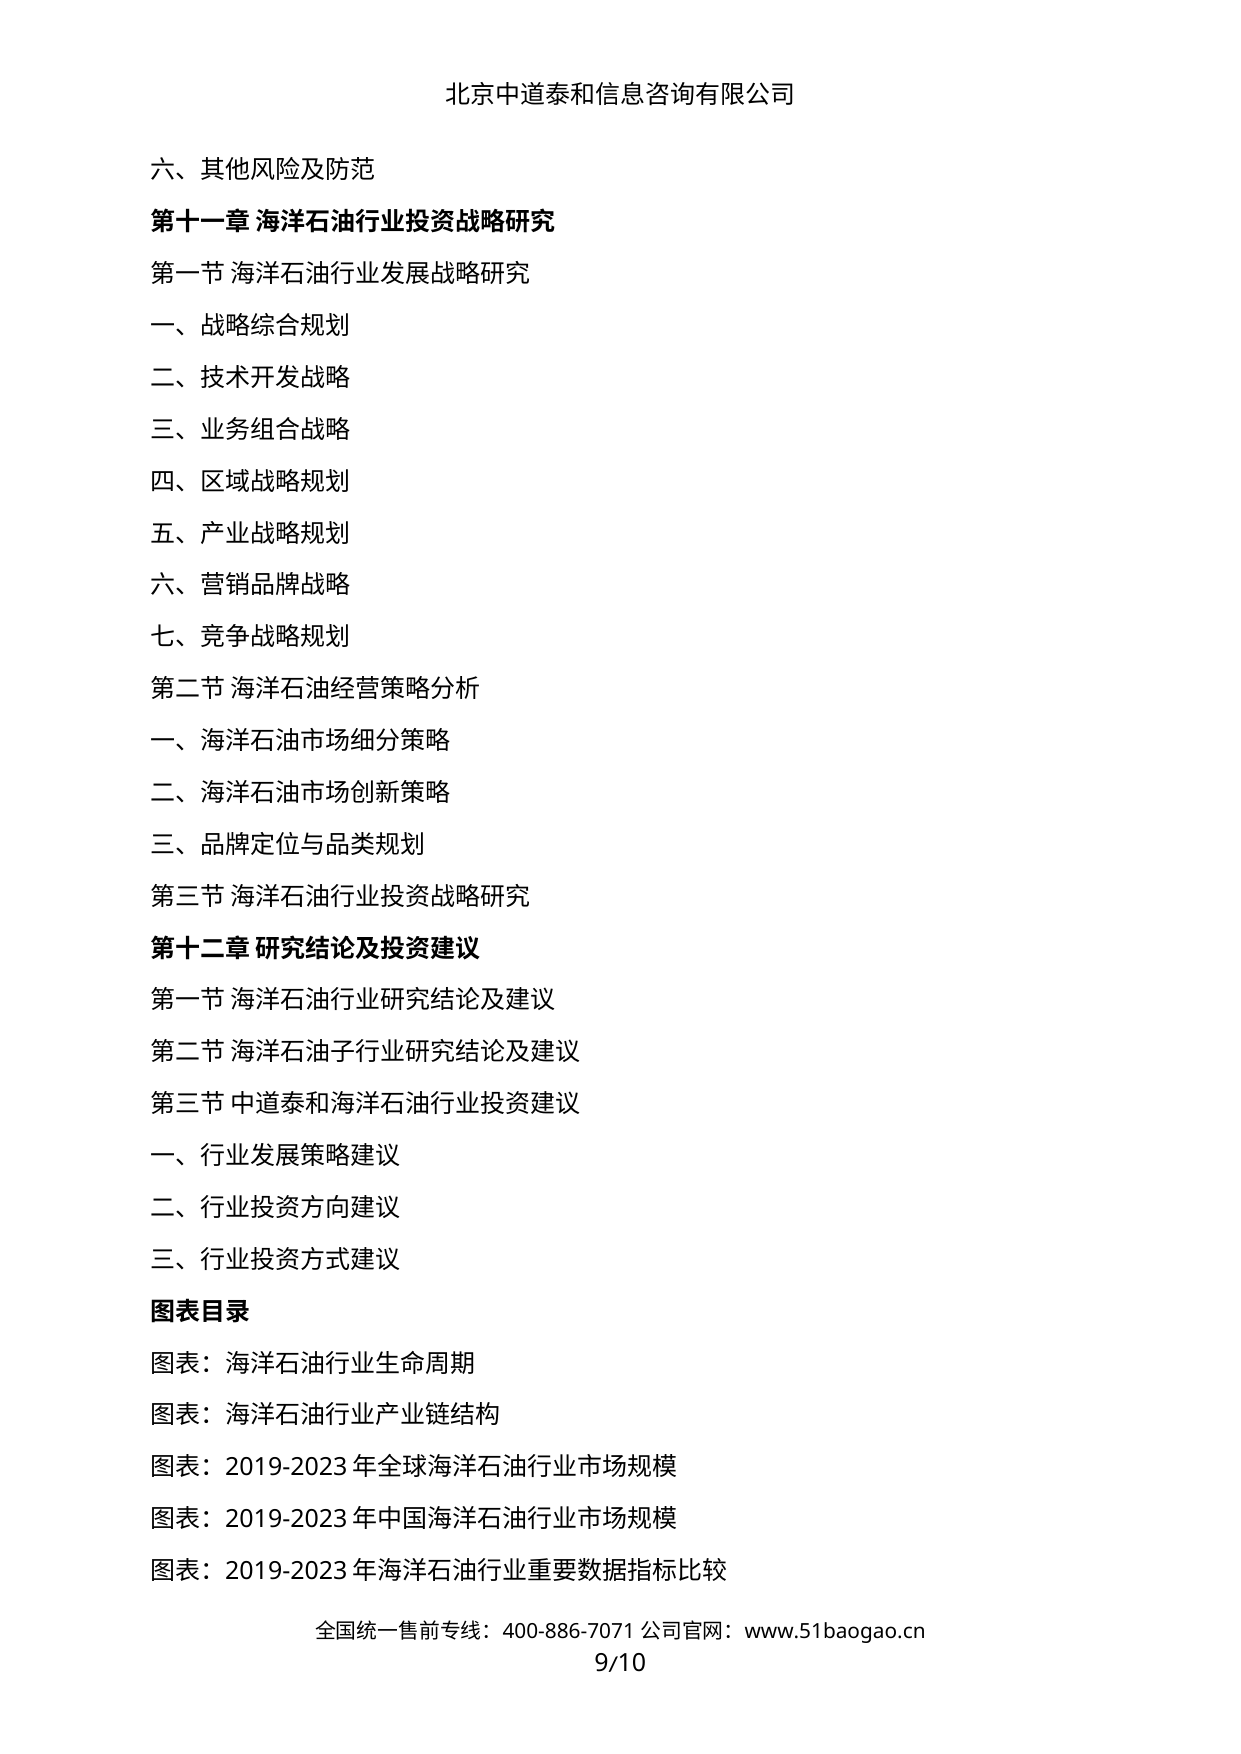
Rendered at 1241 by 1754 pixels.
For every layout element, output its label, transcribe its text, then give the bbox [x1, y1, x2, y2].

text 第二节 海洋石油经营策略分析 [150, 669, 1090, 705]
text 第三节 中道泰和海洋石油行业投资建议 [150, 1084, 1090, 1120]
text 三、品牌定位与品类规划 [150, 824, 1090, 861]
text 第十二章 研究结论及投资建议 [150, 928, 1090, 964]
text 第三节 海洋石油行业投资战略研究 [150, 876, 1090, 912]
text 五、产业战略规划 [150, 513, 1090, 549]
text 三、行业投资方式建议 [150, 1239, 1090, 1276]
text 六、营销品牌战略 [150, 565, 1090, 601]
text 一、行业发展策略建议 [150, 1136, 1090, 1172]
text 六、其他风险及防范 [150, 150, 1090, 186]
text 四、区域战略规划 [150, 461, 1090, 497]
text 一、战略综合规划 [150, 306, 1090, 342]
text 二、行业投资方向建议 [150, 1187, 1090, 1224]
text 第一节 海洋石油行业发展战略研究 [150, 254, 1090, 290]
text 图表目录 [150, 1291, 1090, 1327]
text 二、技术开发战略 [150, 357, 1090, 394]
text 图表：2019-2023年全球海洋石油行业市场规模 [150, 1447, 1090, 1483]
text 第二节 海洋石油子行业研究结论及建议 [150, 1032, 1090, 1068]
text 图表：2019-2023年中国海洋石油行业市场规模 [150, 1499, 1090, 1535]
text 第一节 海洋石油行业研究结论及建议 [150, 980, 1090, 1016]
text 第十一章 海洋石油行业投资战略研究 [150, 202, 1090, 238]
text 图表：海洋石油行业产业链结构 [150, 1395, 1090, 1431]
text 三、业务组合战略 [150, 409, 1090, 446]
text 七、竞争战略规划 [150, 617, 1090, 653]
text 图表：2019-2023年海洋石油行业重要数据指标比较 [150, 1551, 1090, 1587]
text 一、海洋石油市场细分策略 [150, 721, 1090, 757]
text 二、海洋石油市场创新策略 [150, 772, 1090, 809]
text 图表：海洋石油行业生命周期 [150, 1343, 1090, 1379]
